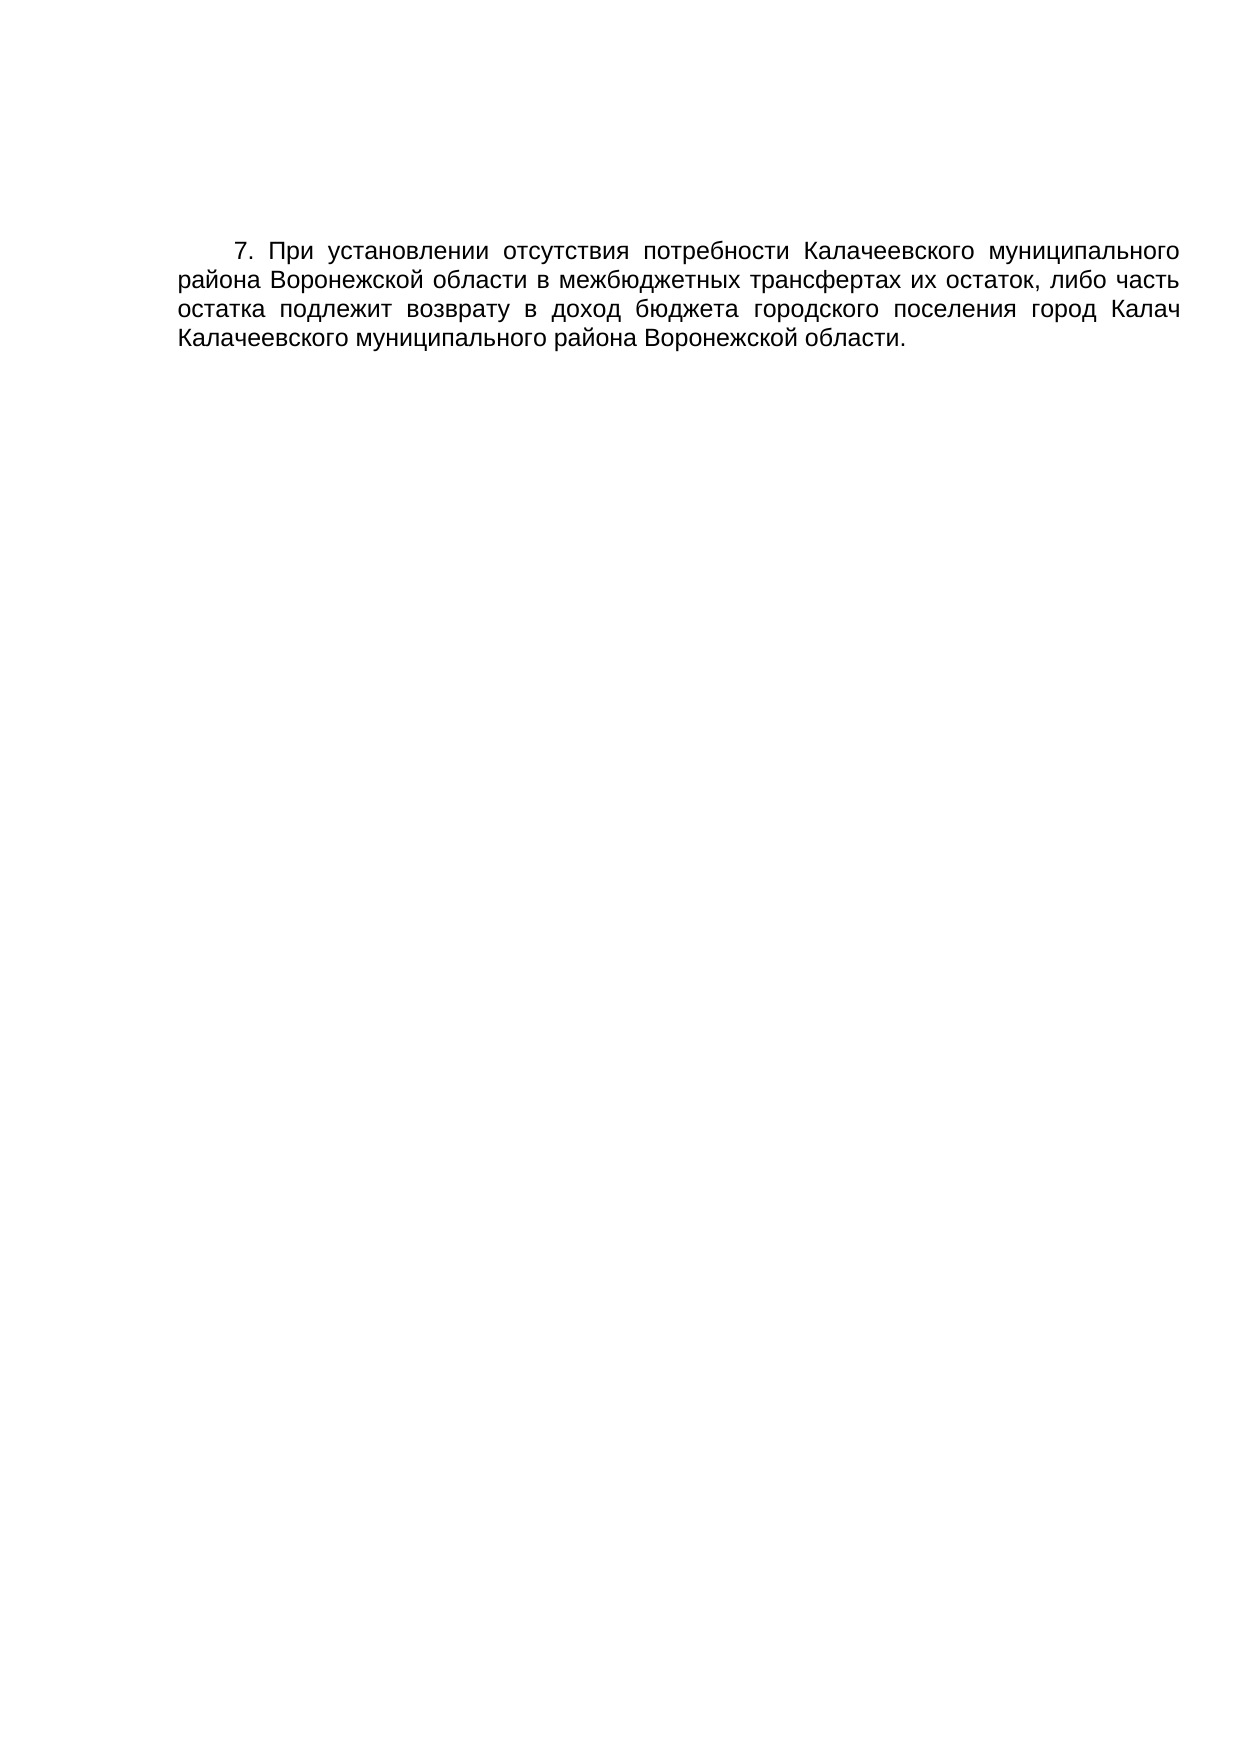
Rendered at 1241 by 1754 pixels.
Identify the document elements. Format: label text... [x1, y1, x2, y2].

text 7. При установлении отсутствия потребности Калачеевского муниципального района Воронежской области в межбюджетных трансфертах их остаток, либо часть остатка подлежит возврату в доход бюджета городского поселения город Калач Калачеевского муниципального района Воронежской области. [177, 236, 1181, 351]
